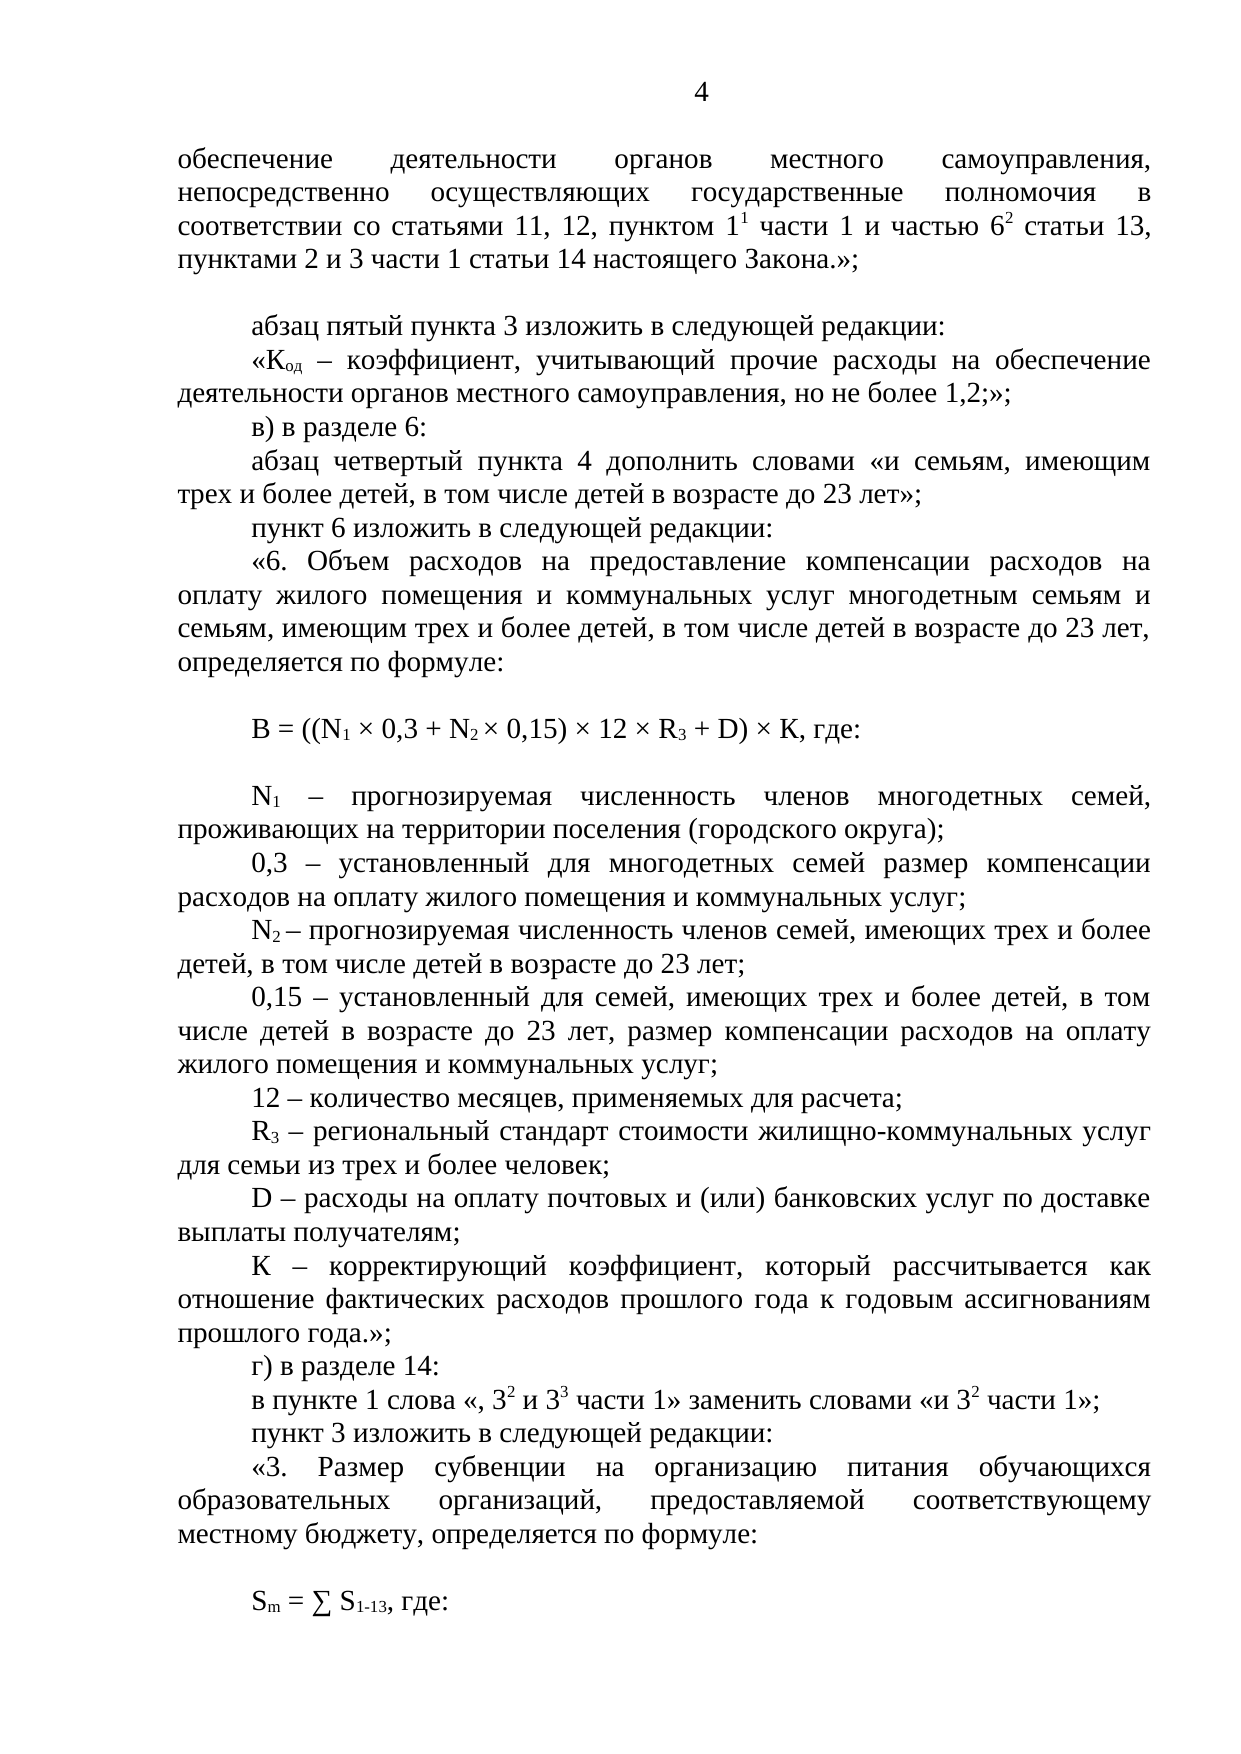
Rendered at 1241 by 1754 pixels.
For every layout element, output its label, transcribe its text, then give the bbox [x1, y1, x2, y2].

text Sm = ∑ S1-13, где: [177, 1583, 1152, 1617]
text пункт 3 изложить в следующей редакции: [177, 1415, 1152, 1449]
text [177, 141, 1152, 275]
text г) в разделе 14: [177, 1348, 1152, 1382]
text абзац пятый пункта 3 изложить в следующей редакции: [177, 308, 1152, 342]
text пункт 6 изложить в следующей редакции: [177, 510, 1152, 543]
text 0,15 – установленный для семей, имеющих трех и более детей, в том числе детей в возрасте до 23 лет, размер компенсации расходов на оплату жилого помещения и коммунальных услуг; [177, 979, 1152, 1080]
text абзац четвертый пункта 4 дополнить словами «и семьям, имеющим трех и более детей, в том числе детей в возрасте до 23 лет»; [177, 443, 1152, 510]
text в) в разделе 6: [177, 409, 1152, 443]
text D – расходы на оплату почтовых и (или) банковских услуг по доставке выплаты получателям; [177, 1181, 1152, 1248]
text N2 – прогнозируемая численность членов семей, имеющих трех и более детей, в том числе детей в возрасте до 23 лет; [177, 912, 1152, 979]
text 0,3 – установленный для многодетных семей размер компенсации расходов на оплату жилого помещения и коммунальных услуг; [177, 845, 1152, 912]
text «Код – коэффициент, учитывающий прочие расходы на обеспечение деятельности органов местного самоуправления, но не более 1,2;»; [177, 342, 1152, 409]
text N1 – прогнозируемая численность членов многодетных семей, проживающих на территории поселения (городского округа); [177, 778, 1152, 845]
text «6. Объем расходов на предоставление компенсации расходов на оплату жилого помещения и коммунальных услуг многодетным семьям и семьям, имеющим трех и более детей, в том числе детей в возрасте до 23 лет, определяется по формуле: [177, 543, 1152, 677]
text B = ((N1 × 0,3 + N2 × 0,15) × 12 × R3 + D) × К, где: [177, 711, 1152, 744]
text 12 – количество месяцев, применяемых для расчета; [177, 1080, 1152, 1113]
text К – корректирующий коэффициент, который рассчитывается как отношение фактических расходов прошлого года к годовым ассигнованиям прошлого года.»; [177, 1248, 1152, 1348]
text «3. Размер субвенции на организацию питания обучающихся образовательных организаций, предоставляемой соответствующему местному бюджету, определяется по формуле: [177, 1449, 1152, 1549]
text R3 – региональный стандарт стоимости жилищно-коммунальных услуг для семьи из трех и более человек; [177, 1113, 1152, 1181]
text в пункте 1 слова «, 32 и 33 части 1» заменить словами «и 32 части 1»; [177, 1382, 1152, 1415]
